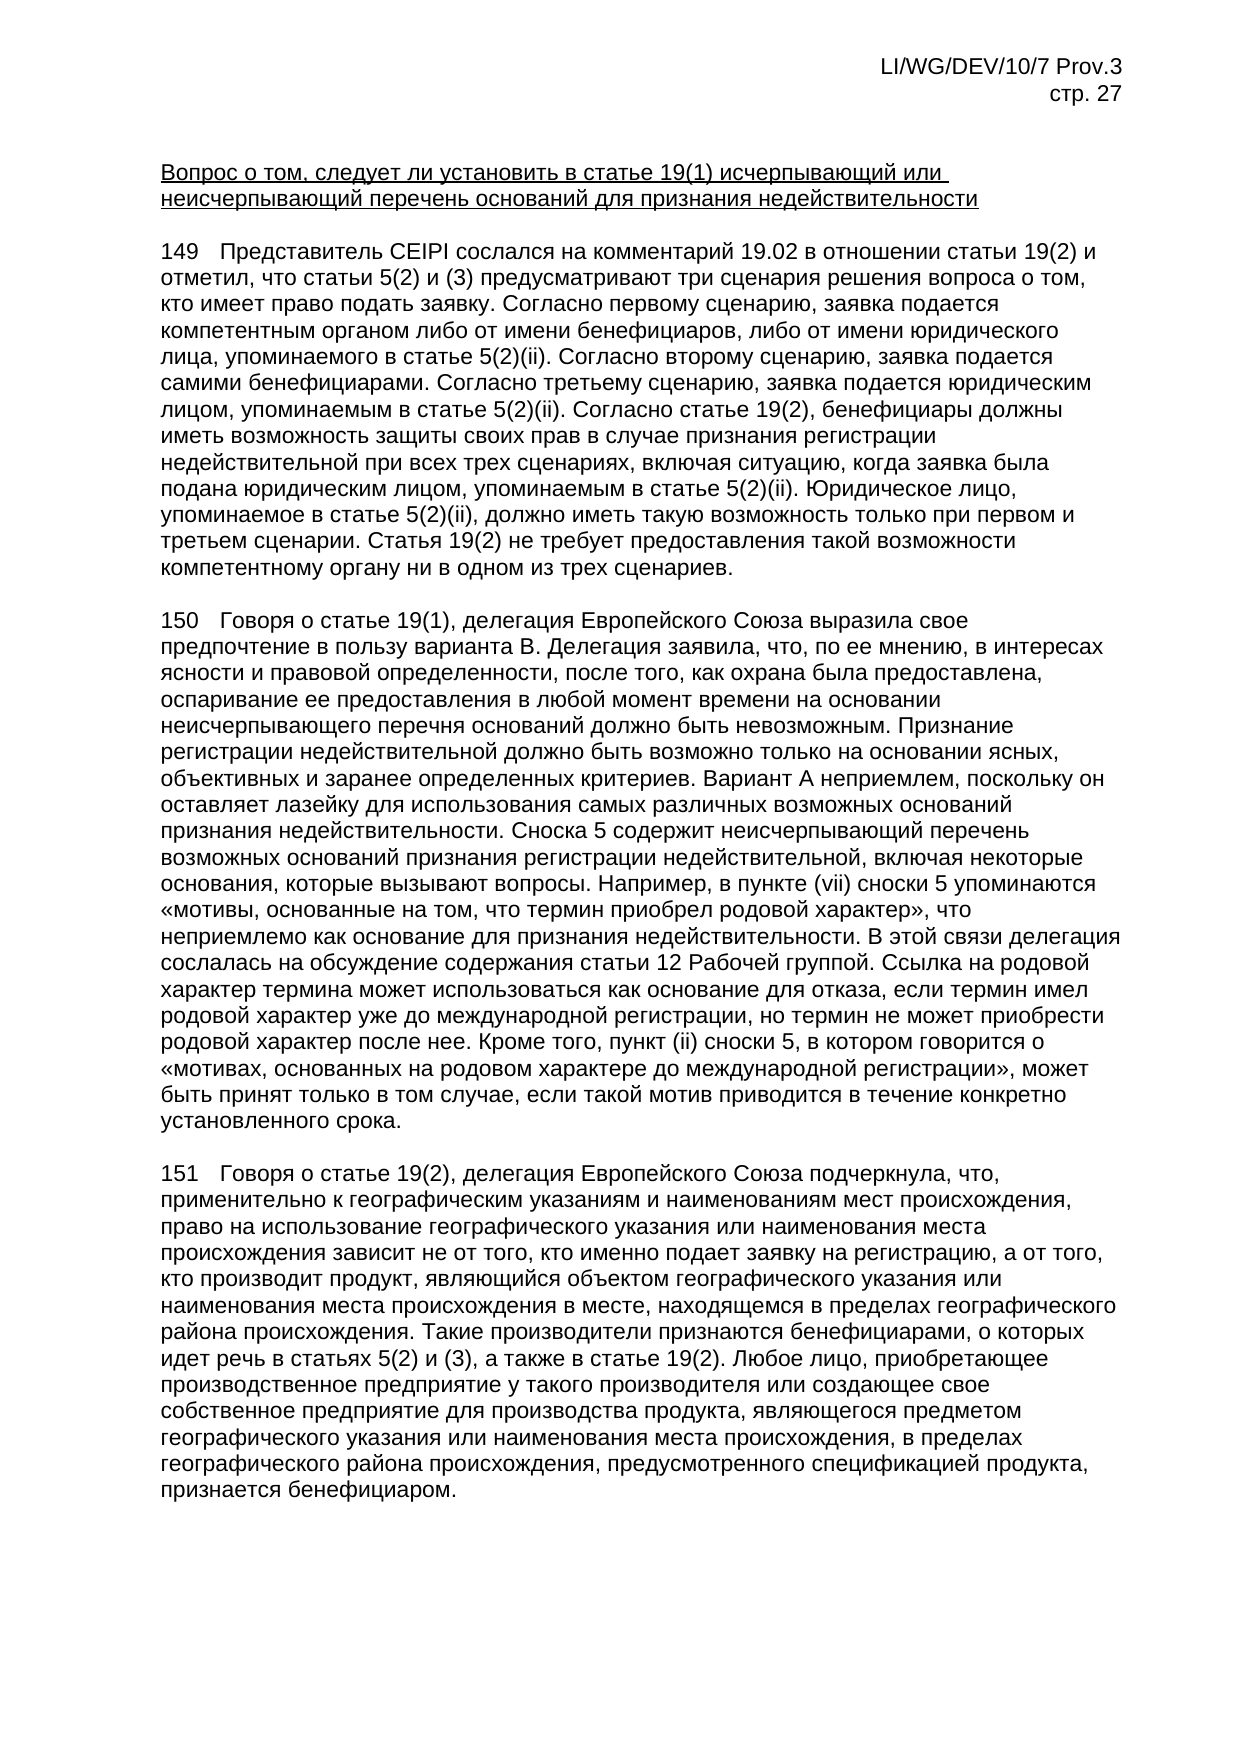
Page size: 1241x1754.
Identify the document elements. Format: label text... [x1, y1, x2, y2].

text Вопрос о том, следует ли установить в статье 19(1) исчерпывающий или неисчерпывающий перечень оснований для признания недействительности [160, 158, 1122, 211]
text Представитель CEIPI сослался на комментарий 19.02 в отношении статьи 19(2) и отметил, что статьи 5(2) и (3) предусматривают три сценария решения вопроса о том, кто имеет право подать заявку. Согласно первому сценарию, заявка подается компетентным органом либо от имени бенефициаров, либо от имени юридического лица, упоминаемого в статье 5(2)(ii). Согласно второму сценарию, заявка подается самими бенефициарами. Согласно третьему сценарию, заявка подается юридическим лицом, упоминаемым в статье 5(2)(ii). Согласно статье 19(2), бенефициары должны иметь возможность защиты своих прав в случае признания регистрации недействительной при всех трех сценариях, включая ситуацию, когда заявка была подана юридическим лицом, упоминаемым в статье 5(2)(ii). Юридическое лицо, упоминаемое в статье 5(2)(ii), должно иметь такую возможность только при первом и третьем сценарии. Статья 19(2) не требует предоставления такой возможности компетентному органу ни в одном из трех сценариев. [160, 238, 1122, 580]
text Говоря о статье 19(2), делегация Европейского Союза подчеркнула, что, применительно к географическим указаниям и наименованиям мест происхождения, право на использование географического указания или наименования места происхождения зависит не от того, кто именно подает заявку на регистрацию, а от того, кто производит продукт, являющийся объектом географического указания или наименования места происхождения в месте, находящемся в пределах географического района происхождения. Такие производители признаются бенефициарами, о которых идет речь в статьях 5(2) и (3), а также в статье 19(2). Любое лицо, приобретающее производственное предприятие у такого производителя или создающее свое собственное предприятие для производства продукта, являющегося предметом географического указания или наименования места происхождения, в пределах географического района происхождения, предусмотренного спецификацией продукта, признается бенефициаром. [160, 1160, 1122, 1503]
text Говоря о статье 19(1), делегация Европейского Союза выразила свое предпочтение в пользу варианта B. Делегация заявила, что, по ее мнению, в интересах ясности и правовой определенности, после того, как охрана была предоставлена, оспаривание ее предоставления в любой момент времени на основании неисчерпывающего перечня оснований должно быть невозможным. Признание регистрации недействительной должно быть возможно только на основании ясных, объективных и заранее определенных критериев. Вариант A неприемлем, поскольку он оставляет лазейку для использования самых различных возможных оснований признания недействительности. Сноска 5 содержит неисчерпывающий перечень возможных оснований признания регистрации недействительной, включая некоторые основания, которые вызывают вопросы. Например, в пункте (vii) сноски 5 упоминаются «мотивы, основанные на том, что термин приобрел родовой характер», что неприемлемо как основание для признания недействительности. В этой связи делегация сослалась на обсуждение содержания статьи 12 Рабочей группой. Ссылка на родовой характер термина может использоваться как основание для отказа, если термин имел родовой характер уже до международной регистрации, но термин не может приобрести родовой характер после нее. Кроме того, пункт (ii) сноски 5, в котором говорится о «мотивах, основанных на родовом характере до международной регистрации», может быть принят только в том случае, если такой мотив приводится в течение конкретно установленного срока. [160, 607, 1122, 1134]
